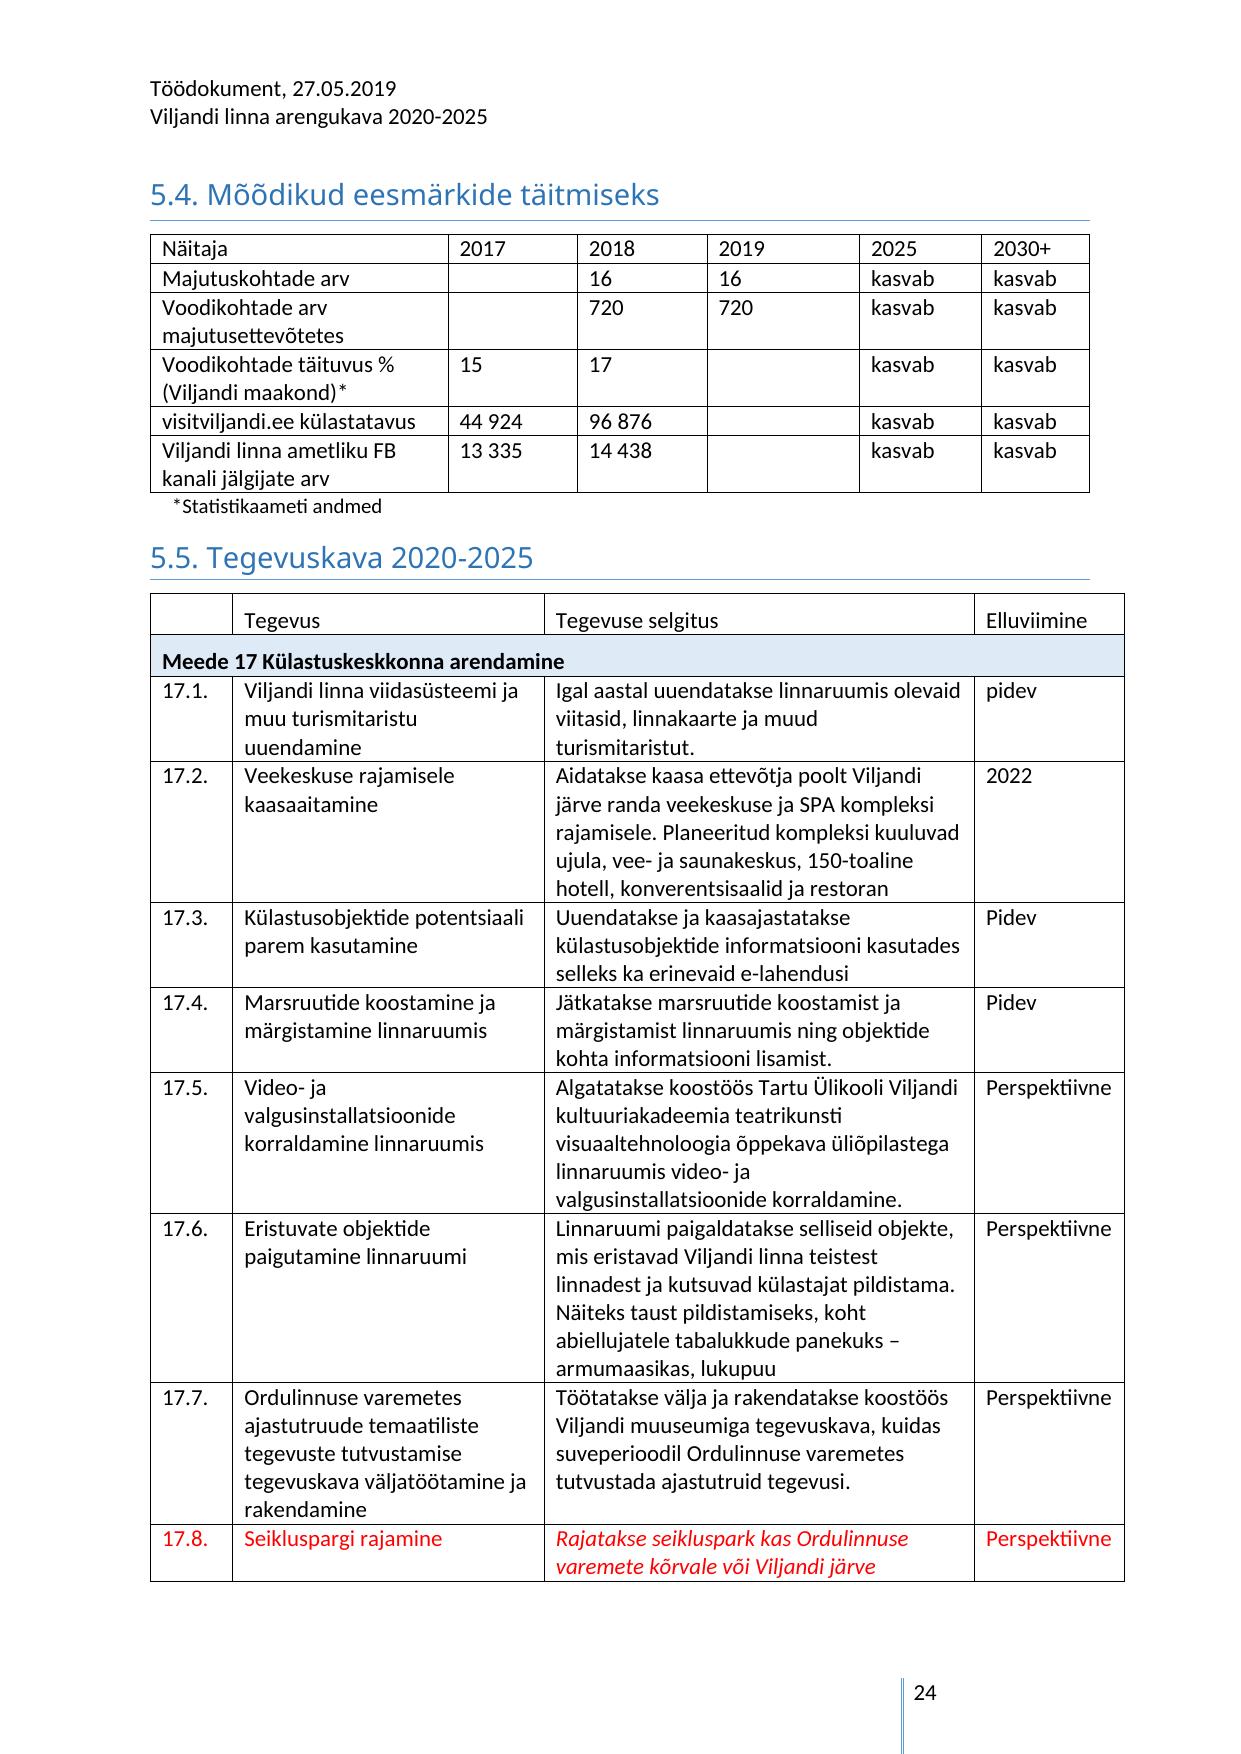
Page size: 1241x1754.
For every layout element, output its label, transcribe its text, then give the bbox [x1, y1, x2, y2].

table_cell Ordulinnuse varemetes ajastutruude temaatiliste tegevuste tutvustamise tegevuskava väljatöötamine ja rakendamine [233, 1383, 544, 1523]
table_header Elluviimine [975, 594, 1124, 634]
table_cell [708, 436, 859, 492]
table_header 2017 [449, 235, 577, 263]
table_cell 96 876 [578, 407, 707, 435]
table_cell 13 335 [449, 436, 577, 492]
table_cell 17.1. [151, 677, 232, 761]
table_cell 15 [449, 350, 577, 406]
table_cell Meede 17 Külastuskeskkonna arendamine [151, 635, 1124, 676]
table_cell 17.5. [151, 1073, 232, 1213]
table_cell [708, 407, 859, 435]
table_cell [708, 350, 859, 406]
table_cell kasvab [982, 436, 1089, 492]
table_cell Veekeskuse rajamisele kaasaaitamine [233, 762, 544, 902]
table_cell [233, 1525, 544, 1581]
table_cell kasvab [982, 350, 1089, 406]
table_cell Pidev [975, 988, 1124, 1072]
table_cell Viljandi linna ametliku FB kanali jälgijate arv [151, 436, 448, 492]
table_cell 16 [578, 264, 707, 292]
table_cell [449, 264, 577, 292]
table_cell Perspektiivne [975, 1073, 1124, 1213]
table_cell Viljandi linna viidasüsteemi ja muu turismitaristu uuendamine [233, 677, 544, 761]
table_header Tegevus [233, 594, 544, 634]
table_cell visitviljandi.ee külastatavus [151, 407, 448, 435]
table_cell Jätkatakse marsruutide koostamist ja märgistamist linnaruumis ning objektide kohta informatsiooni lisamist. [545, 988, 974, 1072]
table_cell 44 924 [449, 407, 577, 435]
table_cell Perspektiivne [975, 1383, 1124, 1523]
table_cell kasvab [982, 293, 1089, 349]
table_cell kasvab [860, 293, 981, 349]
table_header 2018 [578, 235, 707, 263]
table_cell 17.8. [151, 1525, 232, 1581]
table_cell kasvab [860, 350, 981, 406]
table_cell 2022 [975, 762, 1124, 902]
table_cell Pidev [975, 903, 1124, 987]
table_cell Marsruutide koostamine ja märgistamine linnaruumis [233, 988, 544, 1072]
table_cell Aidatakse kaasa ettevõtja poolt Viljandi järve randa veekeskuse ja SPA kompleksi rajamisele. Planeeritud kompleksi kuuluvad ujula, vee- ja saunakeskus, 150-toaline hotell, konverentsisaalid ja restoran [545, 762, 974, 902]
table_cell 17.7. [151, 1383, 232, 1523]
table_cell kasvab [982, 407, 1089, 435]
table_cell kasvab [860, 436, 981, 492]
table_cell Töötatakse välja ja rakendatakse koostöös Viljandi muuseumiga tegevuskava, kuidas suveperioodil Ordulinnuse varemetes tutvustada ajastutruid tegevusi. [545, 1383, 974, 1523]
table_header Tegevuse selgitus [545, 594, 974, 634]
table_header [151, 594, 232, 634]
table_cell Voodikohtade täituvus % (Viljandi maakond)* [151, 350, 448, 406]
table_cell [545, 1525, 974, 1581]
table_cell 17.3. [151, 903, 232, 987]
table_header 2019 [708, 235, 859, 263]
subtitle 5.5. Tegevuskava 2020-2025 [150, 537, 1090, 579]
table_cell 17.6. [151, 1214, 232, 1382]
table_cell Linnaruumi paigaldatakse selliseid objekte, mis eristavad Viljandi linna teistest linnadest ja kutsuvad külastajat pildistama. Näiteks taust pildistamiseks, koht abiellujatele tabalukkude panekuks – armumaasikas, lukupuu [545, 1214, 974, 1382]
table_header Näitaja [151, 235, 448, 263]
table_cell 17.4. [151, 988, 232, 1072]
table_header 2030+ [982, 235, 1089, 263]
table_cell 17.2. [151, 762, 232, 902]
text *Statistikaameti andmed [172, 493, 1090, 518]
table_cell [449, 293, 577, 349]
table_cell Külastusobjektide potentsiaali parem kasutamine [233, 903, 544, 987]
table_cell pidev [975, 677, 1124, 761]
table_cell Igal aastal uuendatakse linnaruumis olevaid viitasid, linnakaarte ja muud turismitaristut. [545, 677, 974, 761]
table_cell Uuendatakse ja kaasajastatakse külastusobjektide informatsiooni kasutades selleks ka erinevaid e-lahendusi [545, 903, 974, 987]
table_cell 720 [708, 293, 859, 349]
table_cell kasvab [982, 264, 1089, 292]
table_cell kasvab [860, 407, 981, 435]
table_cell Voodikohtade arv majutusettevõtetes [151, 293, 448, 349]
subtitle 5.4. Mõõdikud eesmärkide täitmiseks [150, 174, 1090, 220]
table_cell 16 [708, 264, 859, 292]
table_cell Video- ja valgusinstallatsioonide korraldamine linnaruumis [233, 1073, 544, 1213]
table_cell kasvab [860, 264, 981, 292]
table_cell 17 [578, 350, 707, 406]
table_cell Perspektiivne [975, 1214, 1124, 1382]
table_cell Algatatakse koostöös Tartu Ülikooli Viljandi kultuuriakadeemia teatrikunsti visuaaltehnoloogia õppekava üliõpilastega linnaruumis video- ja valgusinstallatsioonide korraldamine. [545, 1073, 974, 1213]
table_header 2025 [860, 235, 981, 263]
table_cell 720 [578, 293, 707, 349]
table_cell Perspektiivne [975, 1525, 1124, 1581]
table_cell Eristuvate objektide paigutamine linnaruumi [233, 1214, 544, 1382]
table_cell Majutuskohtade arv [151, 264, 448, 292]
table_cell 14 438 [578, 436, 707, 492]
